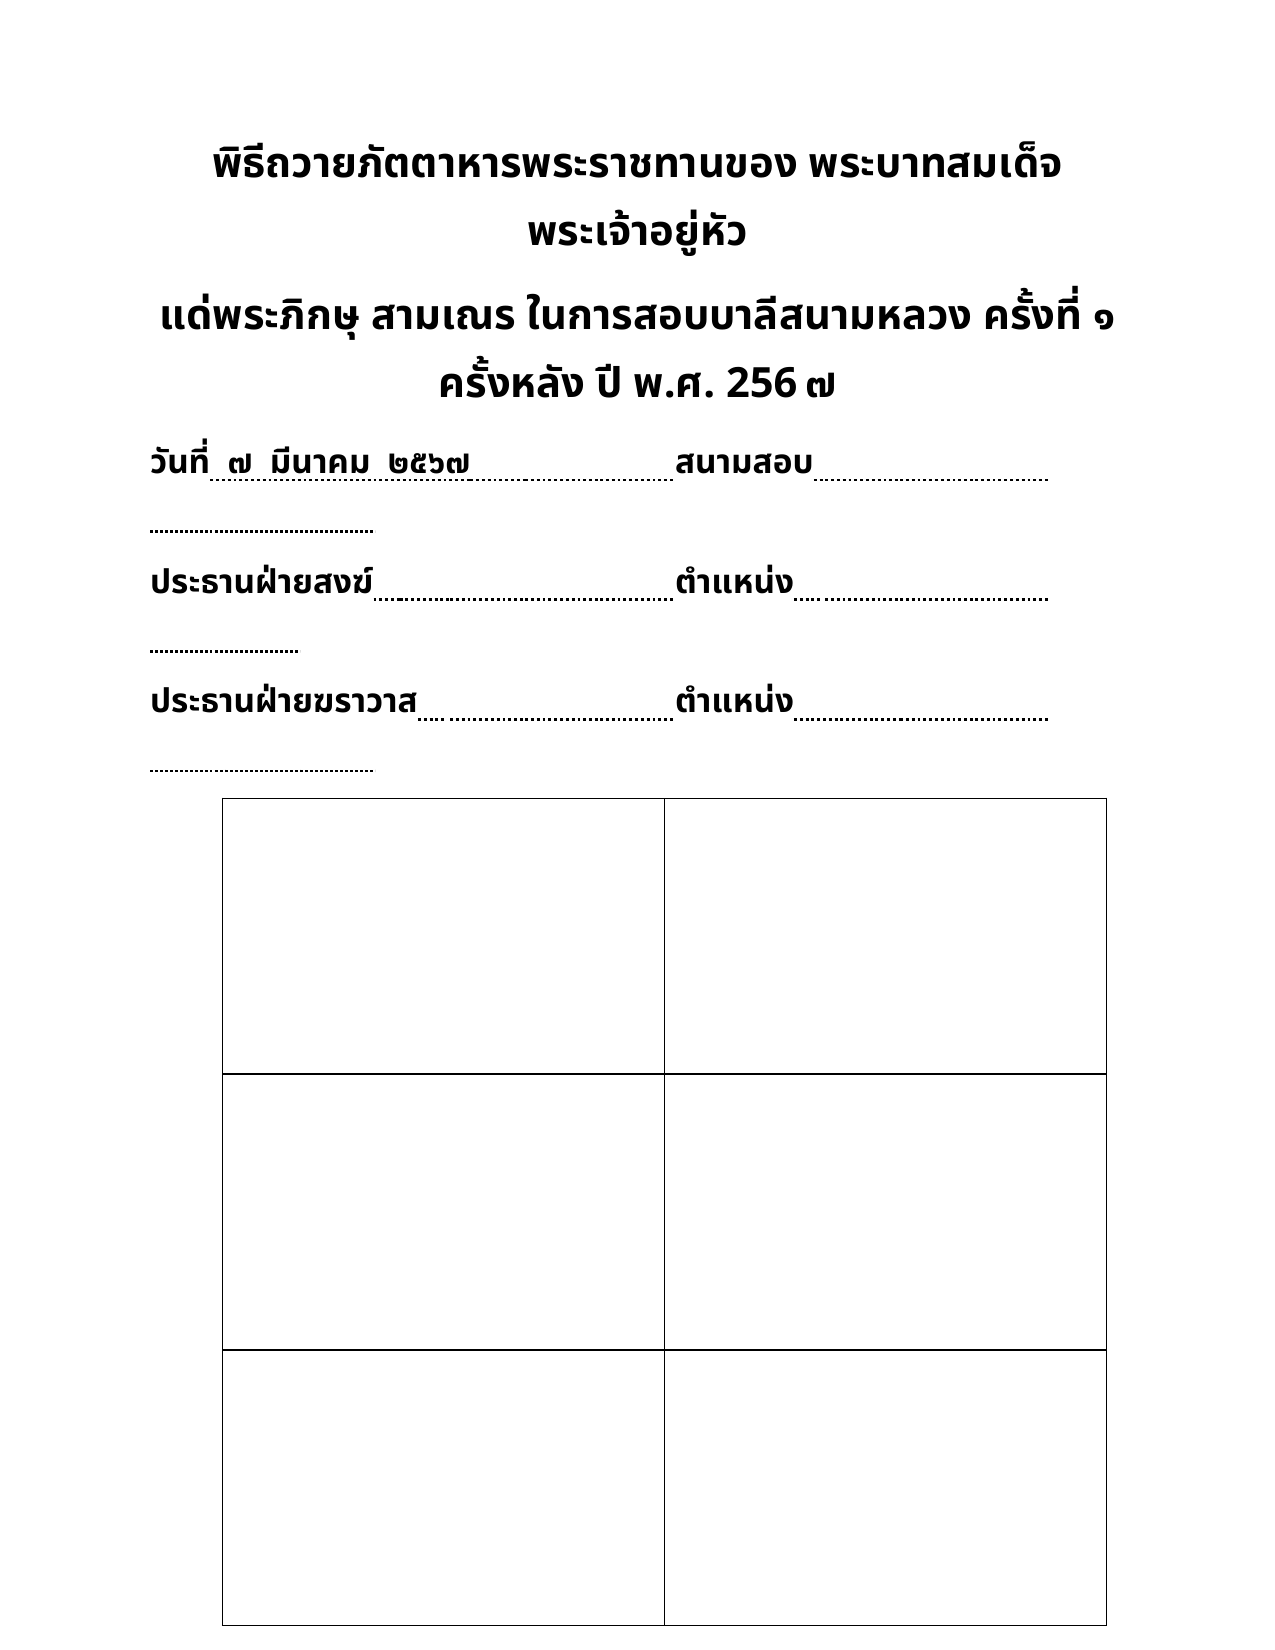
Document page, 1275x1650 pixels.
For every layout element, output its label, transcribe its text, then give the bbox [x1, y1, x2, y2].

text ประธานฝ่ายสงฆ์ ตำแหน่ง [150, 558, 1125, 657]
table_header [223, 799, 664, 1073]
text แด่พระภิกษุ สามเณร ในการสอบบาลีสนามหลวง ครั้งที่ ๑ ครั้งหลัง ปี พ.ศ. 256๗ [150, 285, 1125, 417]
table_cell [665, 1351, 1106, 1625]
text พิธีถวายภัตตาหารพระราชทานของ พระบาทสมเด็จพระเจ้าอยู่หัว [150, 133, 1125, 264]
text ประธานฝ่ายฆราวาส ตำแหน่ง [150, 677, 1125, 777]
table_header [665, 799, 1106, 1073]
table_cell [665, 1075, 1106, 1349]
table_cell [223, 1075, 664, 1349]
text วันที่ ๗ มีนาคม ๒๕๖๗ สนามสอบ [150, 438, 1125, 538]
table_cell [223, 1351, 664, 1625]
